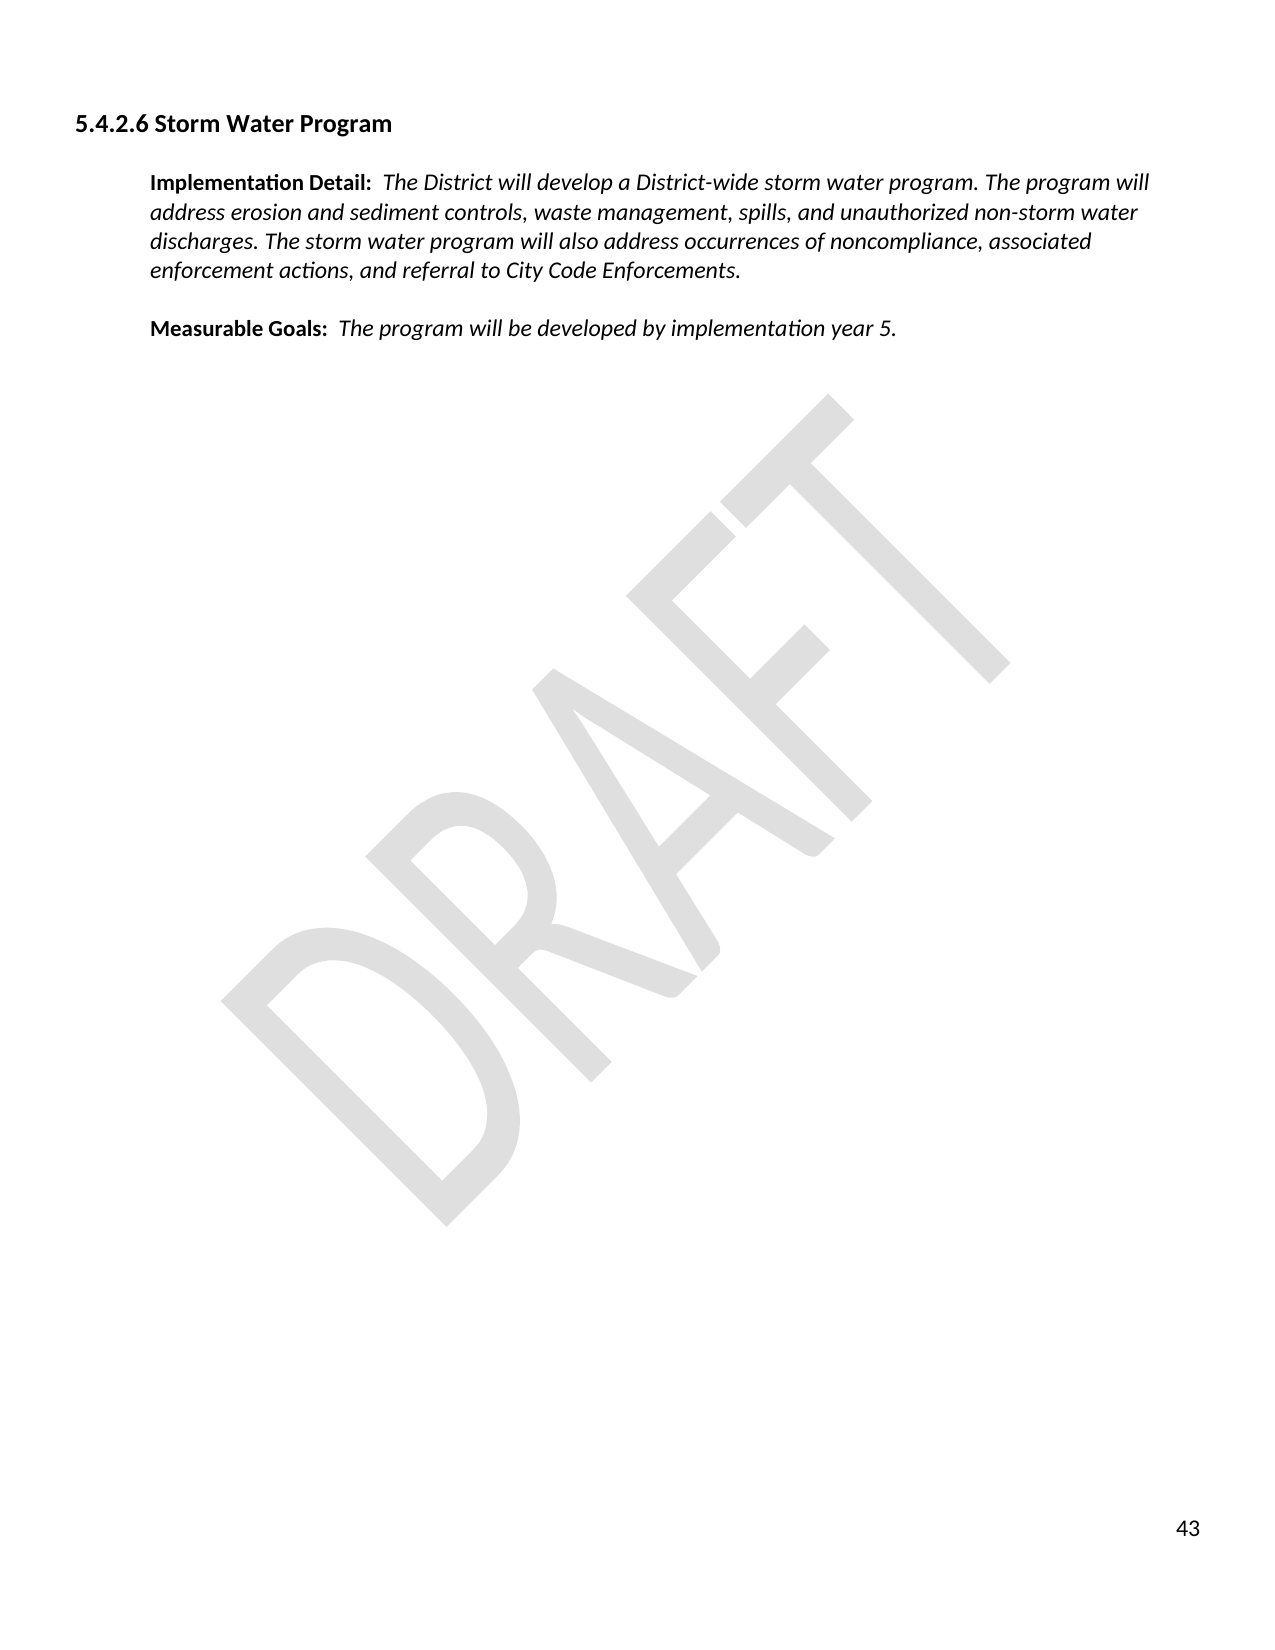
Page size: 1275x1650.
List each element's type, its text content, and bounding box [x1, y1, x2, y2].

text Measurable Goals: The program will be developed by implementation year 5. [150, 313, 1200, 342]
text Implementation Detail: The District will develop a District-wide storm water program. The program will address erosion and sediment controls, waste management, spills, and unauthorized non-storm water discharges. The storm water program will also address occurrences of noncompliance, associated enforcement actions, and referral to City Code Enforcements. [150, 167, 1200, 284]
subtitle 5.4.2.6 Storm Water Program [75, 108, 1200, 139]
